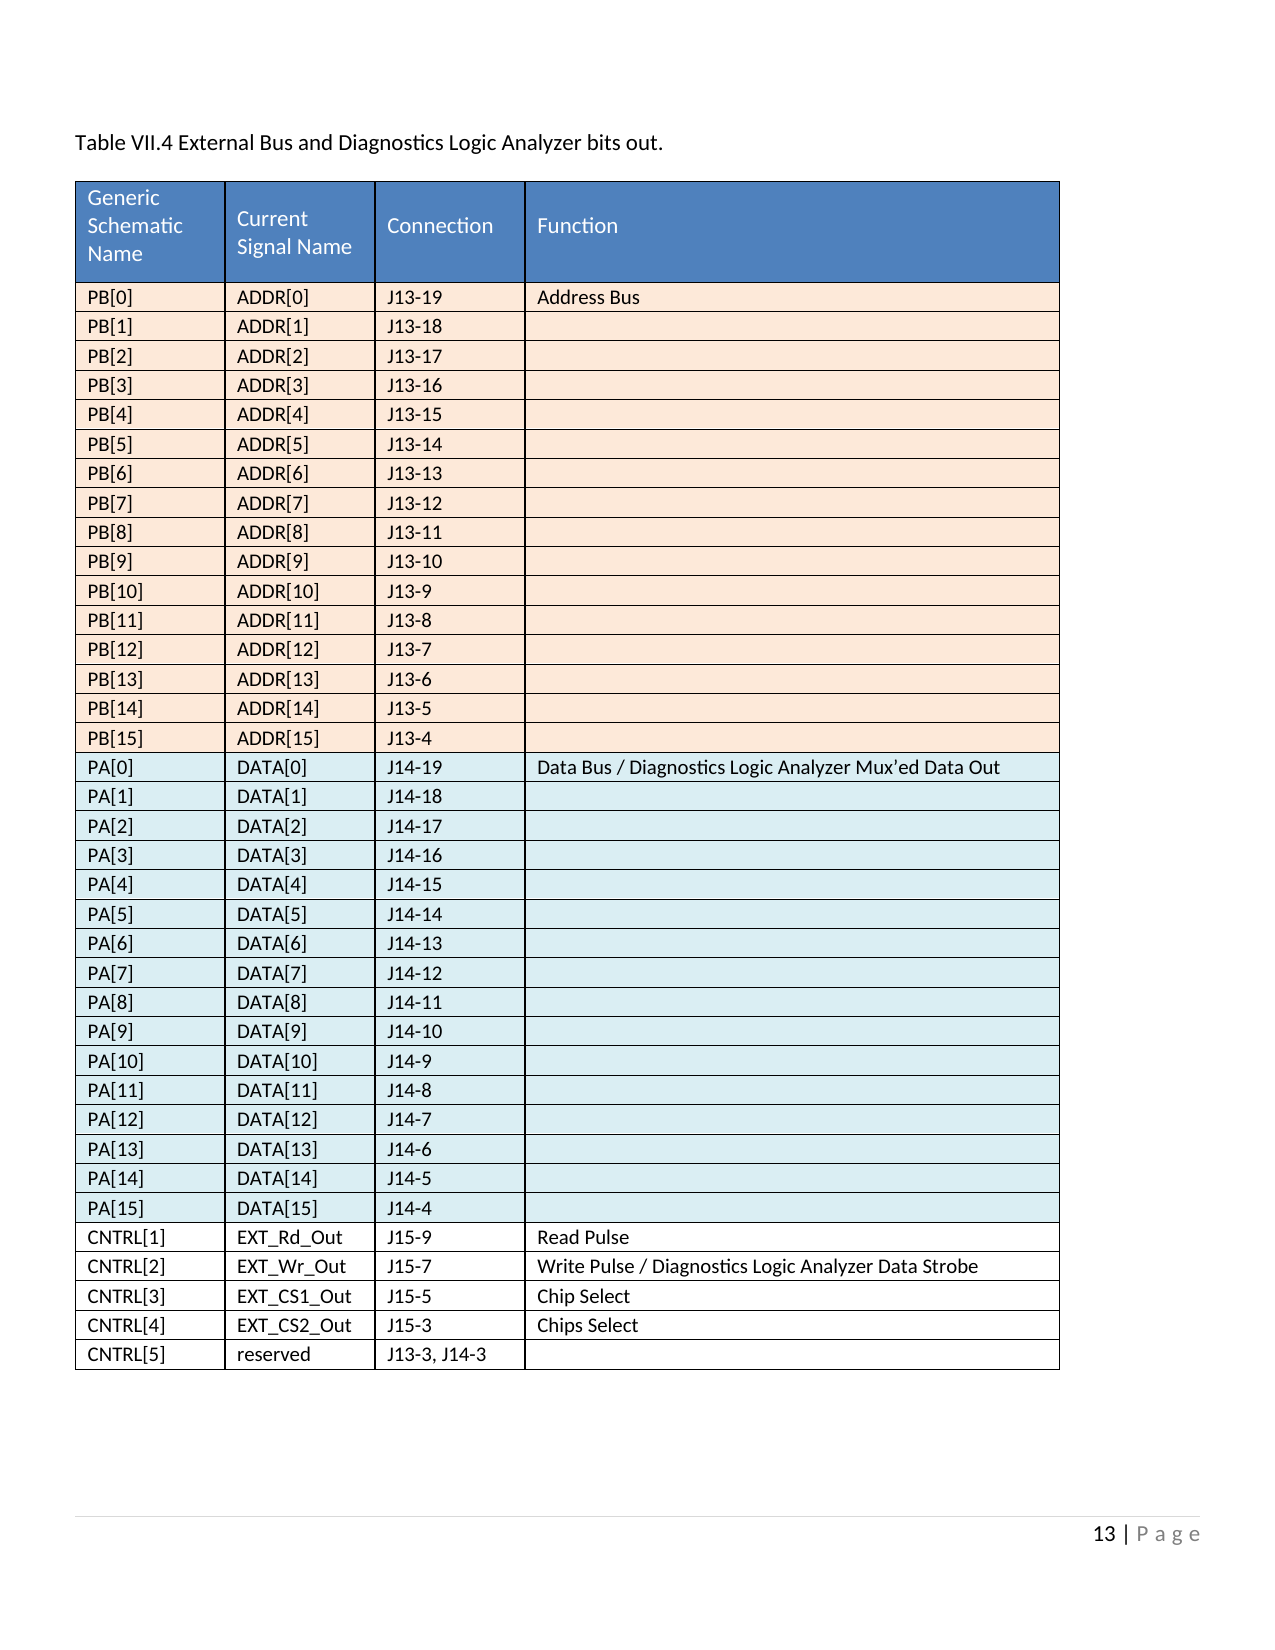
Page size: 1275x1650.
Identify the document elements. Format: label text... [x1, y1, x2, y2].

table_cell J14-12 [376, 958, 524, 987]
table_cell [526, 870, 1059, 898]
table_cell PA[3] [76, 841, 224, 869]
table_cell ADDR[9] [226, 547, 374, 575]
table_cell DATA[9] [226, 1017, 374, 1045]
table_cell PA[10] [76, 1046, 224, 1075]
table_cell J15-3 [376, 1311, 524, 1339]
table_header Connection [376, 182, 524, 282]
table_cell J13-7 [376, 635, 524, 663]
table_cell [526, 1105, 1059, 1133]
table_cell J14-11 [376, 988, 524, 1016]
table_cell J14-4 [376, 1193, 524, 1222]
table_cell ADDR[2] [226, 341, 374, 370]
table_cell [526, 723, 1059, 752]
table_cell J14-18 [376, 782, 524, 810]
table_cell DATA[4] [226, 870, 374, 898]
table_cell Write Pulse / Diagnostics Logic Analyzer Data Strobe [526, 1252, 1059, 1280]
table_cell PB[11] [76, 606, 224, 634]
table_cell PA[15] [76, 1193, 224, 1222]
table_cell PA[2] [76, 811, 224, 840]
table_cell [526, 1135, 1059, 1163]
table_cell J13-9 [376, 576, 524, 605]
table_cell J14-17 [376, 811, 524, 840]
table_cell J14-10 [376, 1017, 524, 1045]
table_cell DATA[10] [226, 1046, 374, 1075]
table_cell PA[14] [76, 1164, 224, 1192]
table_cell ADDR[6] [226, 459, 374, 487]
table_cell ADDR[1] [226, 312, 374, 340]
table_cell J14-5 [376, 1164, 524, 1192]
table_cell CNTRL[5] [76, 1340, 224, 1368]
table_cell PA[6] [76, 929, 224, 957]
table_cell J14-14 [376, 900, 524, 928]
table_cell CNTRL[4] [76, 1311, 224, 1339]
table_cell [526, 694, 1059, 722]
table_cell [526, 1164, 1059, 1192]
table_cell [526, 811, 1059, 840]
table_cell PA[0] [76, 753, 224, 781]
table_cell J13-3, J14-3 [376, 1340, 524, 1368]
table_cell CNTRL[2] [76, 1252, 224, 1280]
table_cell PB[4] [76, 400, 224, 428]
table_cell [526, 459, 1059, 487]
table_cell J14-13 [376, 929, 524, 957]
table_cell CNTRL[3] [76, 1281, 224, 1310]
table_cell J13-5 [376, 694, 524, 722]
table_cell [526, 1076, 1059, 1104]
table_cell CNTRL[1] [76, 1223, 224, 1251]
table_cell [526, 782, 1059, 810]
table_cell PB[9] [76, 547, 224, 575]
table_cell PA[8] [76, 988, 224, 1016]
table_cell PA[5] [76, 900, 224, 928]
table_cell DATA[6] [226, 929, 374, 957]
table_cell [526, 430, 1059, 458]
table_cell J13-15 [376, 400, 524, 428]
table_cell PB[12] [76, 635, 224, 663]
table_cell Address Bus [526, 283, 1059, 311]
table_cell DATA[7] [226, 958, 374, 987]
table_cell DATA[1] [226, 782, 374, 810]
table_cell [526, 665, 1059, 693]
table_header Current Signal Name [226, 182, 374, 282]
table_cell J13-8 [376, 606, 524, 634]
table_cell PA[12] [76, 1105, 224, 1133]
table_cell ADDR[0] [226, 283, 374, 311]
table_cell PB[13] [76, 665, 224, 693]
table_cell ADDR[13] [226, 665, 374, 693]
table_cell J14-8 [376, 1076, 524, 1104]
table_cell PA[9] [76, 1017, 224, 1045]
table_cell [526, 400, 1059, 428]
table_cell [526, 341, 1059, 370]
table_cell [526, 1017, 1059, 1045]
table_cell J14-9 [376, 1046, 524, 1075]
table_cell [526, 1340, 1059, 1368]
table_cell PB[0] [76, 283, 224, 311]
table_cell DATA[13] [226, 1135, 374, 1163]
table_cell [526, 371, 1059, 399]
table_cell DATA[14] [226, 1164, 374, 1192]
table_cell J13-13 [376, 459, 524, 487]
table_cell ADDR[4] [226, 400, 374, 428]
table_header Function [526, 182, 1059, 282]
table_cell J15-9 [376, 1223, 524, 1251]
table_cell DATA[2] [226, 811, 374, 840]
text Table VII.4 External Bus and Diagnostics Logic Analyzer bits out. [75, 128, 1200, 156]
table_cell J14-19 [376, 753, 524, 781]
table_cell PB[6] [76, 459, 224, 487]
table_cell J13-16 [376, 371, 524, 399]
table_cell J14-15 [376, 870, 524, 898]
table_cell PB[10] [76, 576, 224, 605]
table_cell EXT_CS2_Out [226, 1311, 374, 1339]
table_cell DATA[0] [226, 753, 374, 781]
table_cell J15-5 [376, 1281, 524, 1310]
table_cell Chips Select [526, 1311, 1059, 1339]
table_cell [526, 958, 1059, 987]
table_cell PB[14] [76, 694, 224, 722]
table_cell ADDR[10] [226, 576, 374, 605]
table_header Generic Schematic Name [76, 182, 224, 282]
table_cell J13-18 [376, 312, 524, 340]
table_cell J13-4 [376, 723, 524, 752]
table_cell PB[5] [76, 430, 224, 458]
table_cell [526, 635, 1059, 663]
table_cell Read Pulse [526, 1223, 1059, 1251]
table_cell PB[7] [76, 488, 224, 517]
table_cell J13-12 [376, 488, 524, 517]
table_cell J13-10 [376, 547, 524, 575]
table_cell J15-7 [376, 1252, 524, 1280]
table_cell DATA[8] [226, 988, 374, 1016]
table_cell J13-17 [376, 341, 524, 370]
table_cell [526, 1046, 1059, 1075]
table_cell Chip Select [526, 1281, 1059, 1310]
table_cell [526, 606, 1059, 634]
table_cell [526, 929, 1059, 957]
table_cell PB[8] [76, 518, 224, 546]
table_cell J14-16 [376, 841, 524, 869]
table_cell J13-11 [376, 518, 524, 546]
table_cell PB[1] [76, 312, 224, 340]
table_cell [526, 547, 1059, 575]
table_cell ADDR[3] [226, 371, 374, 399]
table_cell reserved [226, 1340, 374, 1368]
table_cell ADDR[12] [226, 635, 374, 663]
table_cell [526, 841, 1059, 869]
table_cell [526, 312, 1059, 340]
table_cell Data Bus / Diagnostics Logic Analyzer Mux’ed Data Out [526, 753, 1059, 781]
table_cell PB[3] [76, 371, 224, 399]
table_cell EXT_Wr_Out [226, 1252, 374, 1280]
table_cell J13-19 [376, 283, 524, 311]
table_cell J13-6 [376, 665, 524, 693]
table_cell [526, 576, 1059, 605]
table_cell [526, 988, 1059, 1016]
table_cell ADDR[7] [226, 488, 374, 517]
table_cell [526, 1193, 1059, 1222]
table_cell [526, 518, 1059, 546]
table_cell DATA[12] [226, 1105, 374, 1133]
table_cell [526, 488, 1059, 517]
table_cell J14-6 [376, 1135, 524, 1163]
table_cell EXT_Rd_Out [226, 1223, 374, 1251]
table_cell PB[15] [76, 723, 224, 752]
table_cell J13-14 [376, 430, 524, 458]
table_cell PB[2] [76, 341, 224, 370]
table_cell DATA[11] [226, 1076, 374, 1104]
table_cell ADDR[5] [226, 430, 374, 458]
table_cell PA[1] [76, 782, 224, 810]
table_cell DATA[3] [226, 841, 374, 869]
table_cell J14-7 [376, 1105, 524, 1133]
table_cell DATA[5] [226, 900, 374, 928]
table_cell ADDR[14] [226, 694, 374, 722]
table_cell PA[7] [76, 958, 224, 987]
table_cell ADDR[11] [226, 606, 374, 634]
table_cell EXT_CS1_Out [226, 1281, 374, 1310]
table_cell PA[4] [76, 870, 224, 898]
table_cell PA[13] [76, 1135, 224, 1163]
table_cell ADDR[15] [226, 723, 374, 752]
table_cell ADDR[8] [226, 518, 374, 546]
table_cell DATA[15] [226, 1193, 374, 1222]
table_cell PA[11] [76, 1076, 224, 1104]
table_cell [526, 900, 1059, 928]
